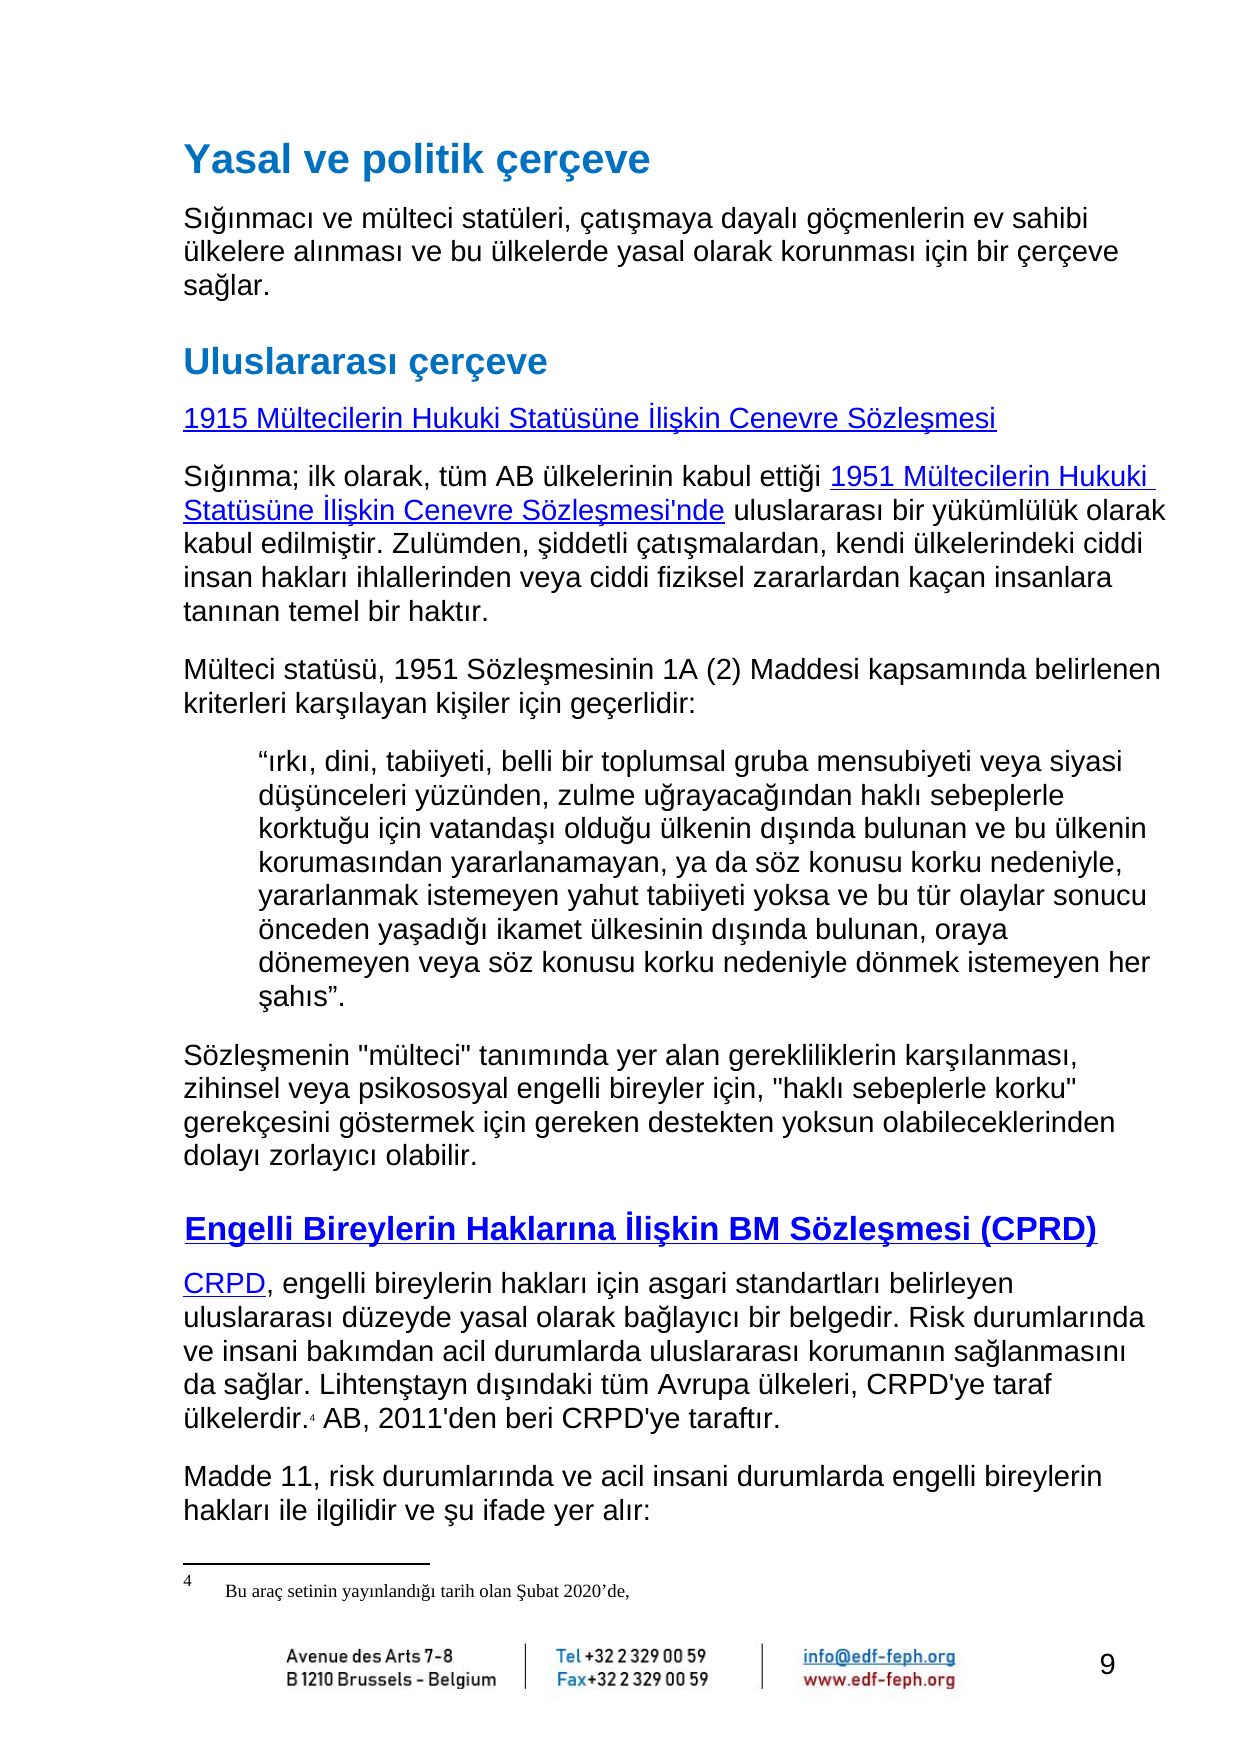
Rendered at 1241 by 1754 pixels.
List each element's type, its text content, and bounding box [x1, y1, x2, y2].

subtitle Uluslararası çerçeve [183, 339, 1166, 382]
text Mülteci statüsü, 1951 Sözleşmesinin 1A (2) Maddesi kapsamında belirlenen kriterleri karşılayan kişiler için geçerlidir: [183, 652, 1166, 719]
picture [262, 1632, 986, 1711]
text Sığınma; ilk olarak, tüm AB ülkelerinin kabul ettiği 1951 Mültecilerin Hukuki Statüsüne İlişkin Cenevre Sözleşmesi'nde uluslararası bir yükümlülük olarak kabul edilmiştir. Zulümden, şiddetli çatışmalardan, kendi ülkelerindeki ciddi insan hakları ihlallerinden veya ciddi fiziksel zararlardan kaçan insanlara tanınan temel bir haktır. [183, 459, 1166, 627]
text CRPD, engelli bireylerin hakları için asgari standartları belirleyen uluslararası düzeyde yasal olarak bağlayıcı bir belgedir. Risk durumlarında ve insani bakımdan acil durumlarda uluslararası korumanın sağlanmasını da sağlar. Lihtenştayn dışındaki tüm Avrupa ülkeleri, CRPD'ye taraf ülkelerdir. AB, 2011'den beri CRPD'ye taraftır. [183, 1266, 1166, 1434]
text “ırkı, dini, tabiiyeti, belli bir toplumsal gruba mensubiyeti veya siyasi düşünceleri yüzünden, zulme uğrayacağından haklı sebeplerle korktuğu için vatandaşı olduğu ülkenin dışında bulunan ve bu ülkenin korumasından yararlanamayan, ya da söz konusu korku nedeniyle, yararlanmak istemeyen yahut tabiiyeti yoksa ve bu tür olaylar sonucu önceden yaşadığı ikamet ülkesinin dışında bulunan, oraya dönemeyen veya söz konusu korku nedeniyle dönmek istemeyen her şahıs”. [258, 744, 1166, 1013]
subtitle Engelli Bireylerin Haklarına İlişkin BM Sözleşmesi (CPRD) [184, 1209, 1166, 1248]
subtitle Yasal ve politik çerçeve [183, 134, 1166, 182]
text 1915 Mültecilerin Hukuki Statüsüne İlişkin Cenevre Sözleşmesi [183, 401, 1166, 434]
text Madde 11, risk durumlarında ve acil insani durumlarda engelli bireylerin hakları ile ilgilidir ve şu ifade yer alır: [183, 1459, 1166, 1526]
text Sözleşmenin "mülteci" tanımında yer alan gerekliliklerin karşılanması, zihinsel veya psikososyal engelli bireyler için, "haklı sebeplerle korku" gerekçesini göstermek için gereken destekten yoksun olabileceklerinden dolayı zorlayıcı olabilir. [183, 1038, 1166, 1172]
text Sığınmacı ve mülteci statüleri, çatışmaya dayalı göçmenlerin ev sahibi ülkelere alınması ve bu ülkelerde yasal olarak korunması için bir çerçeve sağlar. [183, 201, 1166, 302]
